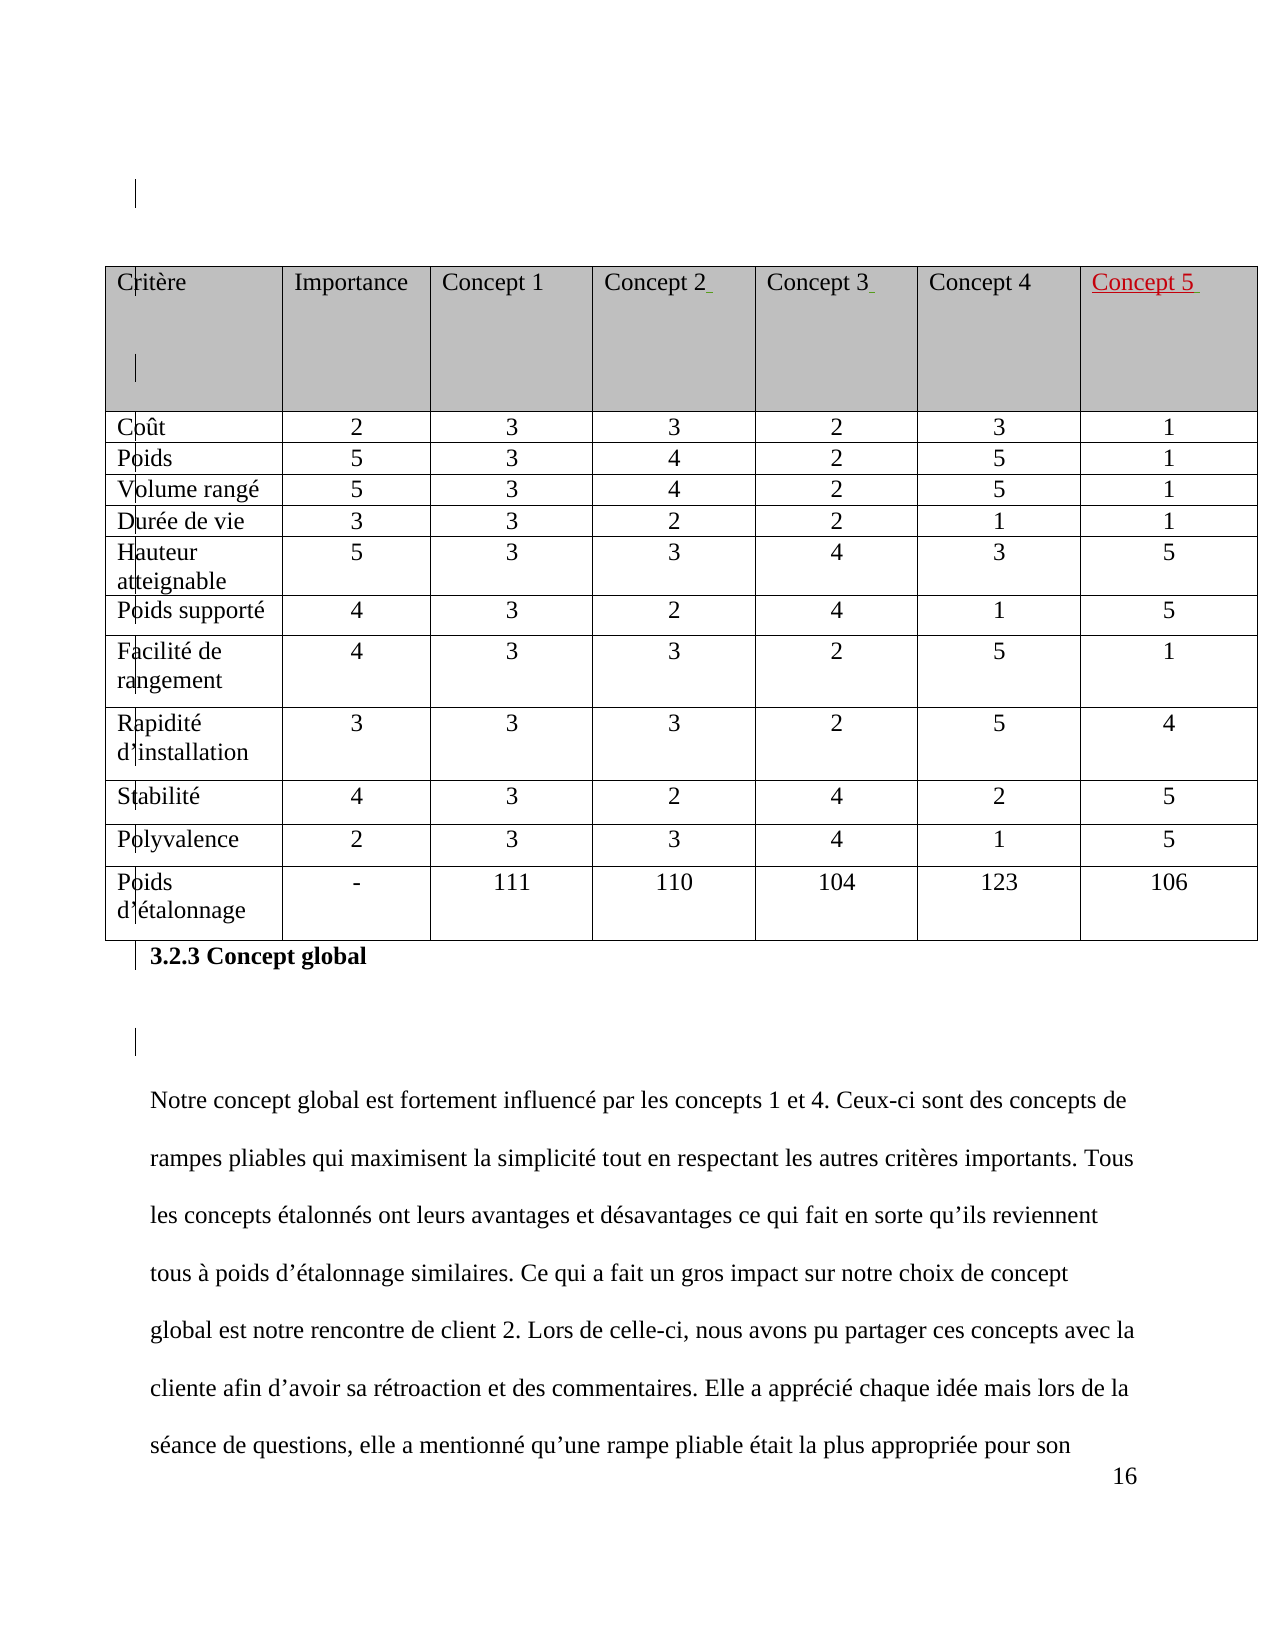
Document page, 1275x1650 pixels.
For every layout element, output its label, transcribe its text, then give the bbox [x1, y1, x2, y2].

table_cell 2 [593, 781, 755, 823]
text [150, 1086, 1137, 1459]
table_cell 3 [431, 781, 592, 823]
table_cell 3 [593, 537, 755, 594]
table_cell 2 [756, 475, 917, 505]
table_cell 5 [1081, 781, 1257, 823]
table_cell 1 [918, 596, 1080, 635]
table_cell 4 [283, 636, 430, 707]
table_cell 1 [1081, 443, 1257, 473]
table_cell 1 [918, 506, 1080, 536]
table_header Concept 3 [756, 267, 917, 411]
table_cell 3 [593, 412, 755, 442]
table_cell Rapidité d’installation [106, 708, 282, 780]
table_cell Durée de vie [106, 506, 282, 536]
table_cell 2 [283, 825, 430, 866]
table_cell 4 [593, 475, 755, 505]
table_cell 4 [756, 781, 917, 823]
table_cell 3 [431, 506, 592, 536]
table_header Critère [106, 267, 282, 411]
table_cell 1 [1081, 475, 1257, 505]
table_cell 3 [918, 537, 1080, 594]
table_header [1081, 267, 1257, 411]
table_cell 104 [756, 867, 917, 940]
table_cell 3 [431, 596, 592, 635]
table_cell 4 [756, 596, 917, 635]
table_cell 2 [756, 708, 917, 780]
table_cell 123 [918, 867, 1080, 940]
table_cell 3 [431, 412, 592, 442]
table_header Concept 2 [593, 267, 755, 411]
table_cell 4 [593, 443, 755, 473]
table_cell Hauteur atteignable [136, 537, 282, 594]
table_cell 2 [756, 412, 917, 442]
table_cell 4 [283, 596, 430, 635]
table_cell 3 [431, 443, 592, 473]
table_cell 3 [593, 636, 755, 707]
table_cell 3 [283, 708, 430, 780]
table_cell 2 [283, 412, 430, 442]
table_cell 4 [1081, 708, 1257, 780]
table_cell 2 [593, 596, 755, 635]
table_cell 2 [918, 781, 1080, 823]
table_cell Hauteur atteignable [106, 537, 135, 594]
table_cell 5 [1081, 537, 1257, 594]
table_cell Poids [106, 443, 282, 473]
table_cell 1 [1081, 412, 1257, 442]
table_cell 106 [1081, 867, 1257, 940]
table_cell 5 [283, 537, 430, 594]
table_cell 3 [431, 537, 592, 594]
table_cell 111 [431, 867, 592, 940]
table_cell 5 [918, 443, 1080, 473]
table_cell 2 [593, 506, 755, 536]
table_cell 1 [1081, 636, 1257, 707]
table_cell 3 [283, 506, 430, 536]
table_header Concept 1 [431, 267, 592, 411]
table_cell 5 [283, 443, 430, 473]
table_cell 5 [1081, 596, 1257, 635]
table_cell 4 [283, 781, 430, 823]
table_cell 3 [431, 825, 592, 866]
table_cell - [283, 867, 430, 940]
table_cell 4 [756, 825, 917, 866]
table_cell 3 [431, 636, 592, 707]
table_cell 2 [756, 506, 917, 536]
table_cell 5 [918, 475, 1080, 505]
table_cell 3 [431, 708, 592, 780]
table_cell Volume rangé [106, 475, 282, 505]
table_cell Poids d’étalonnage [106, 867, 282, 940]
table_cell 3 [593, 708, 755, 780]
table_cell 2 [756, 636, 917, 707]
table_cell 3 [918, 412, 1080, 442]
table_cell 3 [431, 475, 592, 505]
table_cell 4 [756, 537, 917, 594]
text 3.2.3 Concept global [150, 941, 1137, 970]
table_cell 5 [918, 636, 1080, 707]
table_cell 2 [756, 443, 917, 473]
table_cell 1 [1081, 506, 1257, 536]
table_cell 5 [283, 475, 430, 505]
table_header Concept 4 [918, 267, 1080, 411]
table_cell 5 [918, 708, 1080, 780]
table_cell 110 [593, 867, 755, 940]
table_cell Coût [106, 412, 282, 442]
table_header Importance [283, 267, 430, 411]
table_cell Poids supporté [106, 596, 282, 635]
table_cell Stabilité [106, 781, 282, 823]
table_cell Facilité de rangement [106, 636, 282, 707]
table_cell 1 [918, 825, 1080, 866]
table_cell Polyvalence [106, 825, 282, 866]
table_cell 3 [593, 825, 755, 866]
table_cell 5 [1081, 825, 1257, 866]
